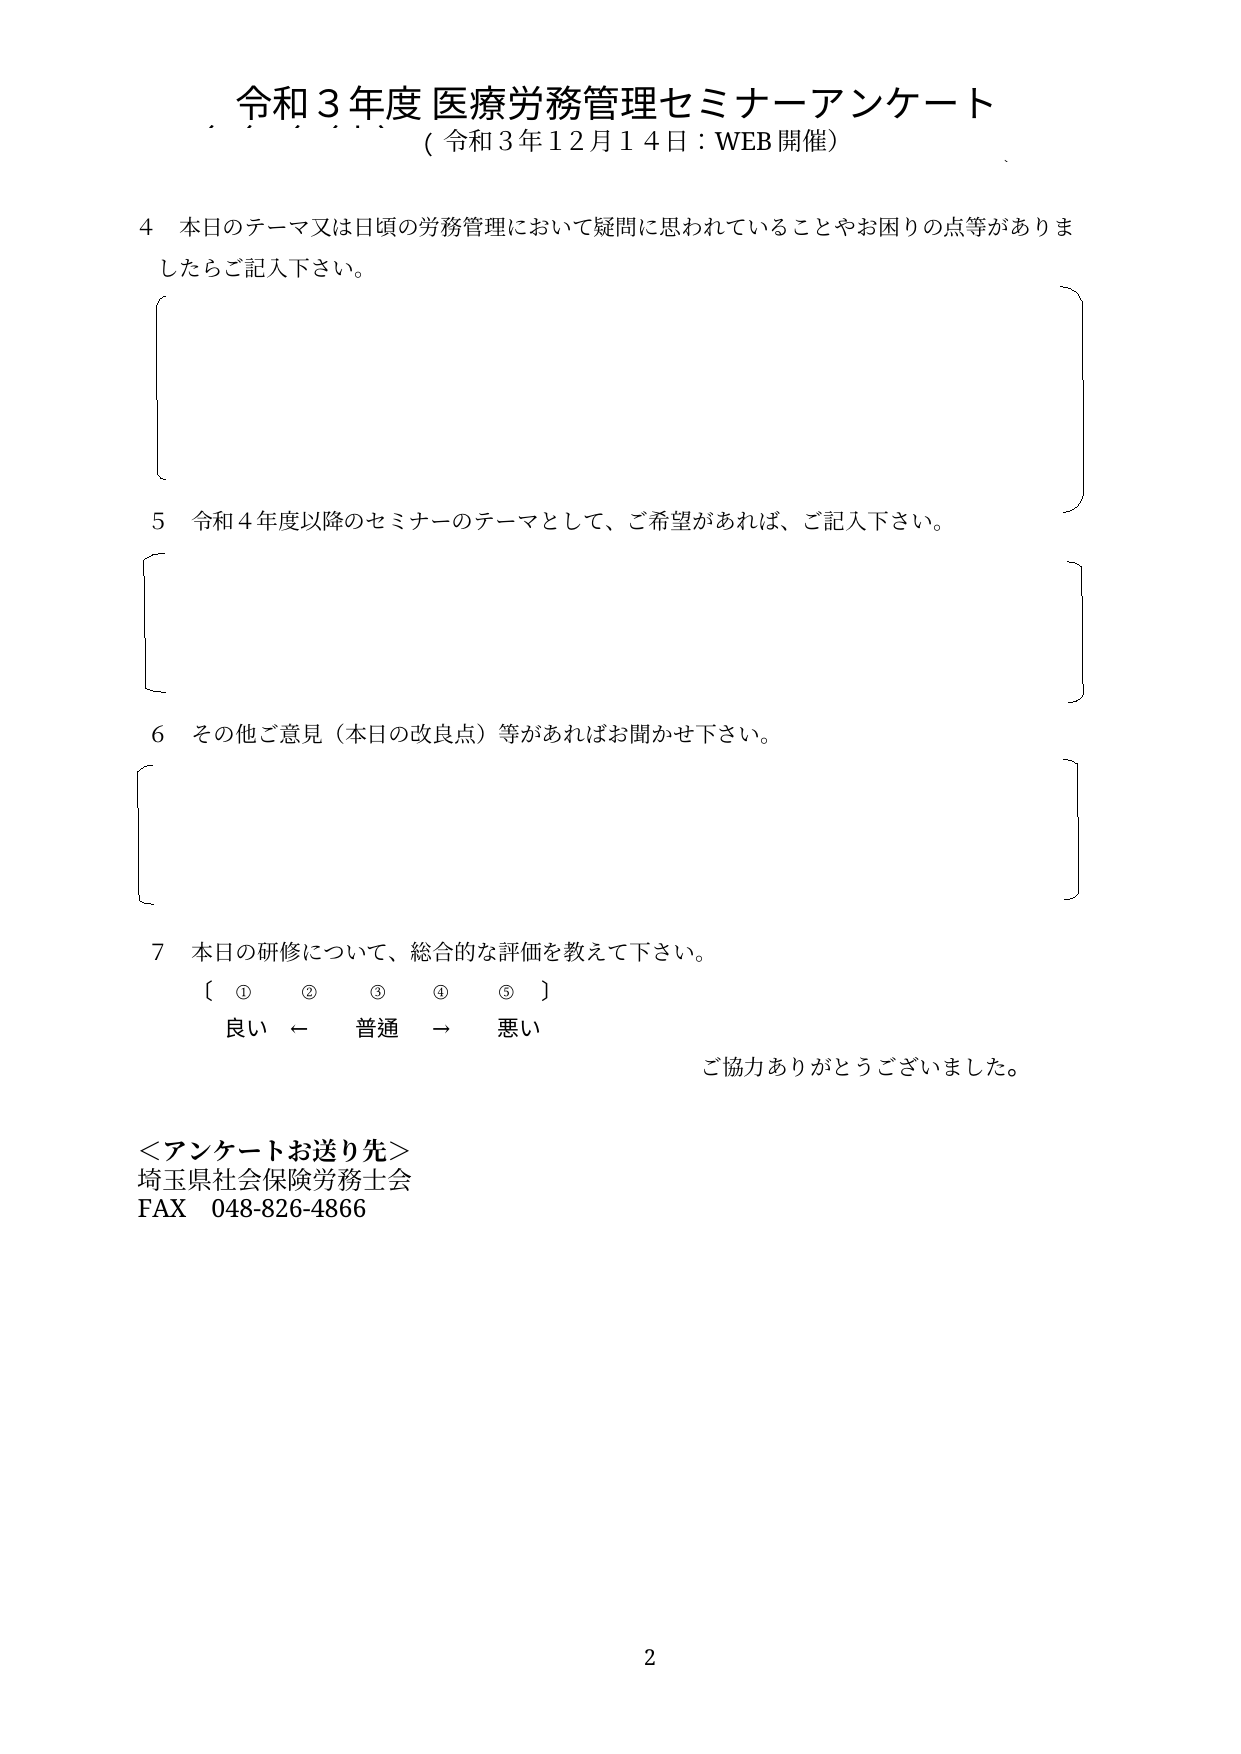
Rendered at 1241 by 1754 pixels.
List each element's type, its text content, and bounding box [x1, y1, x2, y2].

table_header ④ [415, 972, 476, 1012]
subtitle FAX 048-826-4866 [137, 1195, 1082, 1223]
text ７ 本日の研修について、総合的な評価を教えて下さい。 [147, 935, 1082, 967]
subtitle ＜アンケートお送り先＞ [137, 1138, 1082, 1166]
table_cell 普通 [339, 1012, 415, 1052]
table_cell 良い ← [188, 1012, 339, 1052]
table_header ③ [339, 972, 415, 1012]
table_cell → [415, 1012, 476, 1052]
text ４ 本日のテーマ又は日頃の労務管理において疑問に思われていることやお困りの点等がありま [135, 210, 1082, 241]
subtitle ご協力ありがとうございました。 [700, 1052, 1082, 1081]
table_header 〔 ① ② [188, 972, 339, 1012]
text ６ その他ご意見（本日の改良点）等があればお聞かせ下さい。 [147, 718, 1082, 749]
subtitle 埼玉県社会保険労務士会 [137, 1166, 1082, 1195]
table_cell 悪い [476, 1012, 568, 1052]
table_header ⑤ 〕 [476, 972, 568, 1012]
text ５ 令和４年度以降のセミナーのテーマとして、ご希望があれば、ご記入下さい。 [147, 504, 976, 535]
text したらご記入下さい。 [135, 251, 1082, 283]
